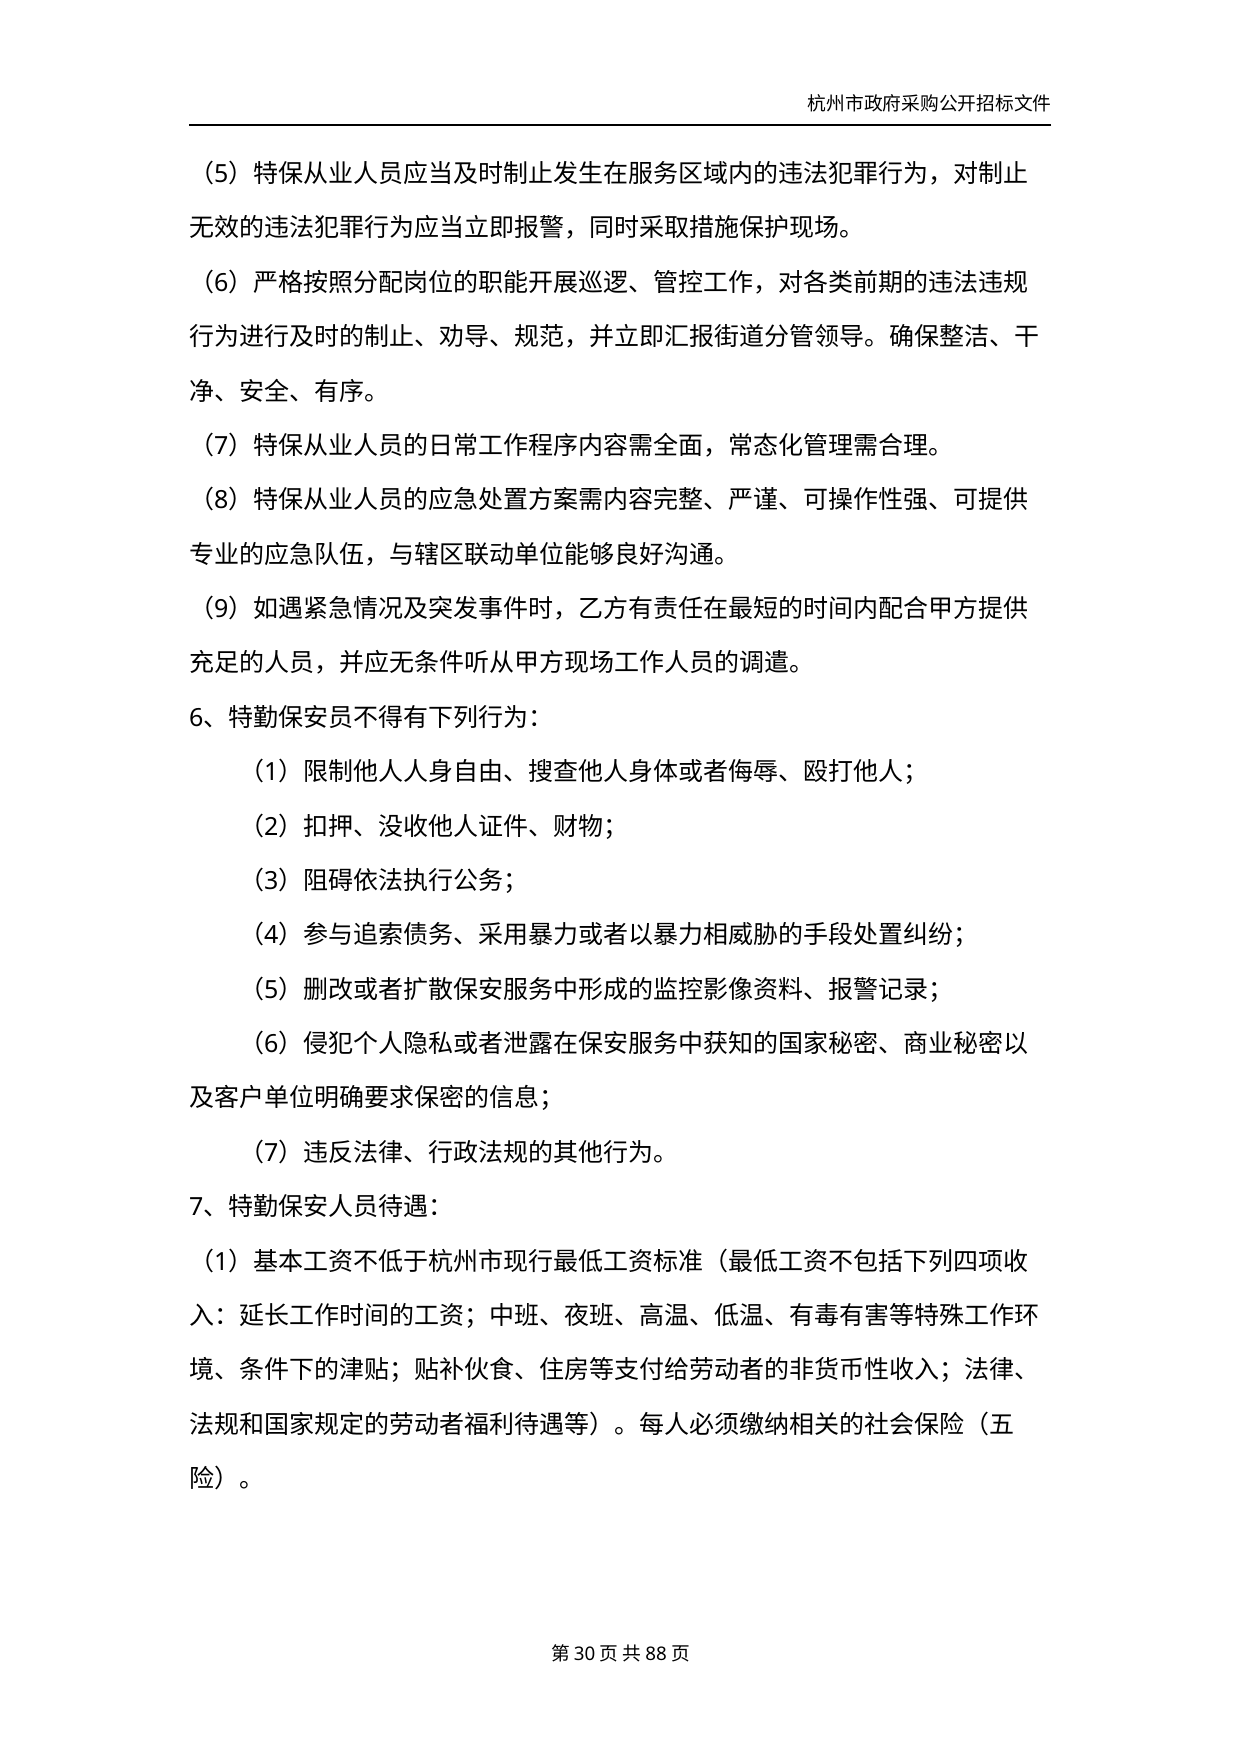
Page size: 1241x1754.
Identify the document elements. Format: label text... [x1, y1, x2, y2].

text （5）删改或者扩散保安服务中形成的监控影像资料、报警记录； [189, 969, 1051, 1005]
text 7、特勤保安人员待遇： [189, 1187, 1051, 1223]
text （1）基本工资不低于杭州市现行最低工资标准（最低工资不包括下列四项收入：延长工作时间的工资；中班、夜班、高温、低温、有毒有害等特殊工作环境、条件下的津贴；贴补伙食、住房等支付给劳动者的非货币性收入；法律、法规和国家规定的劳动者福利待遇等）。每人必须缴纳相关的社会保险（五险）。 [189, 1241, 1051, 1495]
text （8）特保从业人员的应急处置方案需内容完整、严谨、可操作性强、可提供专业的应急队伍，与辖区联动单位能够良好沟通。 [189, 480, 1051, 570]
text （7）特保从业人员的日常工作程序内容需全面，常态化管理需合理。 [189, 425, 1051, 462]
text （5）特保从业人员应当及时制止发生在服务区域内的违法犯罪行为，对制止无效的违法犯罪行为应当立即报警，同时采取措施保护现场。 [189, 153, 1051, 244]
text （2）扣押、没收他人证件、财物； [189, 806, 1051, 842]
text （6）侵犯个人隐私或者泄露在保安服务中获知的国家秘密、商业秘密以及客户单位明确要求保密的信息； [189, 1023, 1051, 1114]
text （4）参与追索债务、采用暴力或者以暴力相威胁的手段处置纠纷； [189, 915, 1051, 951]
text （3）阻碍依法执行公务； [189, 860, 1051, 897]
text 6、特勤保安员不得有下列行为： [189, 697, 1051, 733]
text （1）限制他人人身自由、搜查他人身体或者侮辱、殴打他人； [189, 752, 1051, 788]
text （6）严格按照分配岗位的职能开展巡逻、管控工作，对各类前期的违法违规行为进行及时的制止、劝导、规范，并立即汇报街道分管领导。确保整洁、干净、安全、有序。 [189, 262, 1051, 407]
text （7）违反法律、行政法规的其他行为。 [189, 1132, 1051, 1168]
text （9）如遇紧急情况及突发事件时，乙方有责任在最短的时间内配合甲方提供充足的人员，并应无条件听从甲方现场工作人员的调遣。 [189, 588, 1051, 679]
